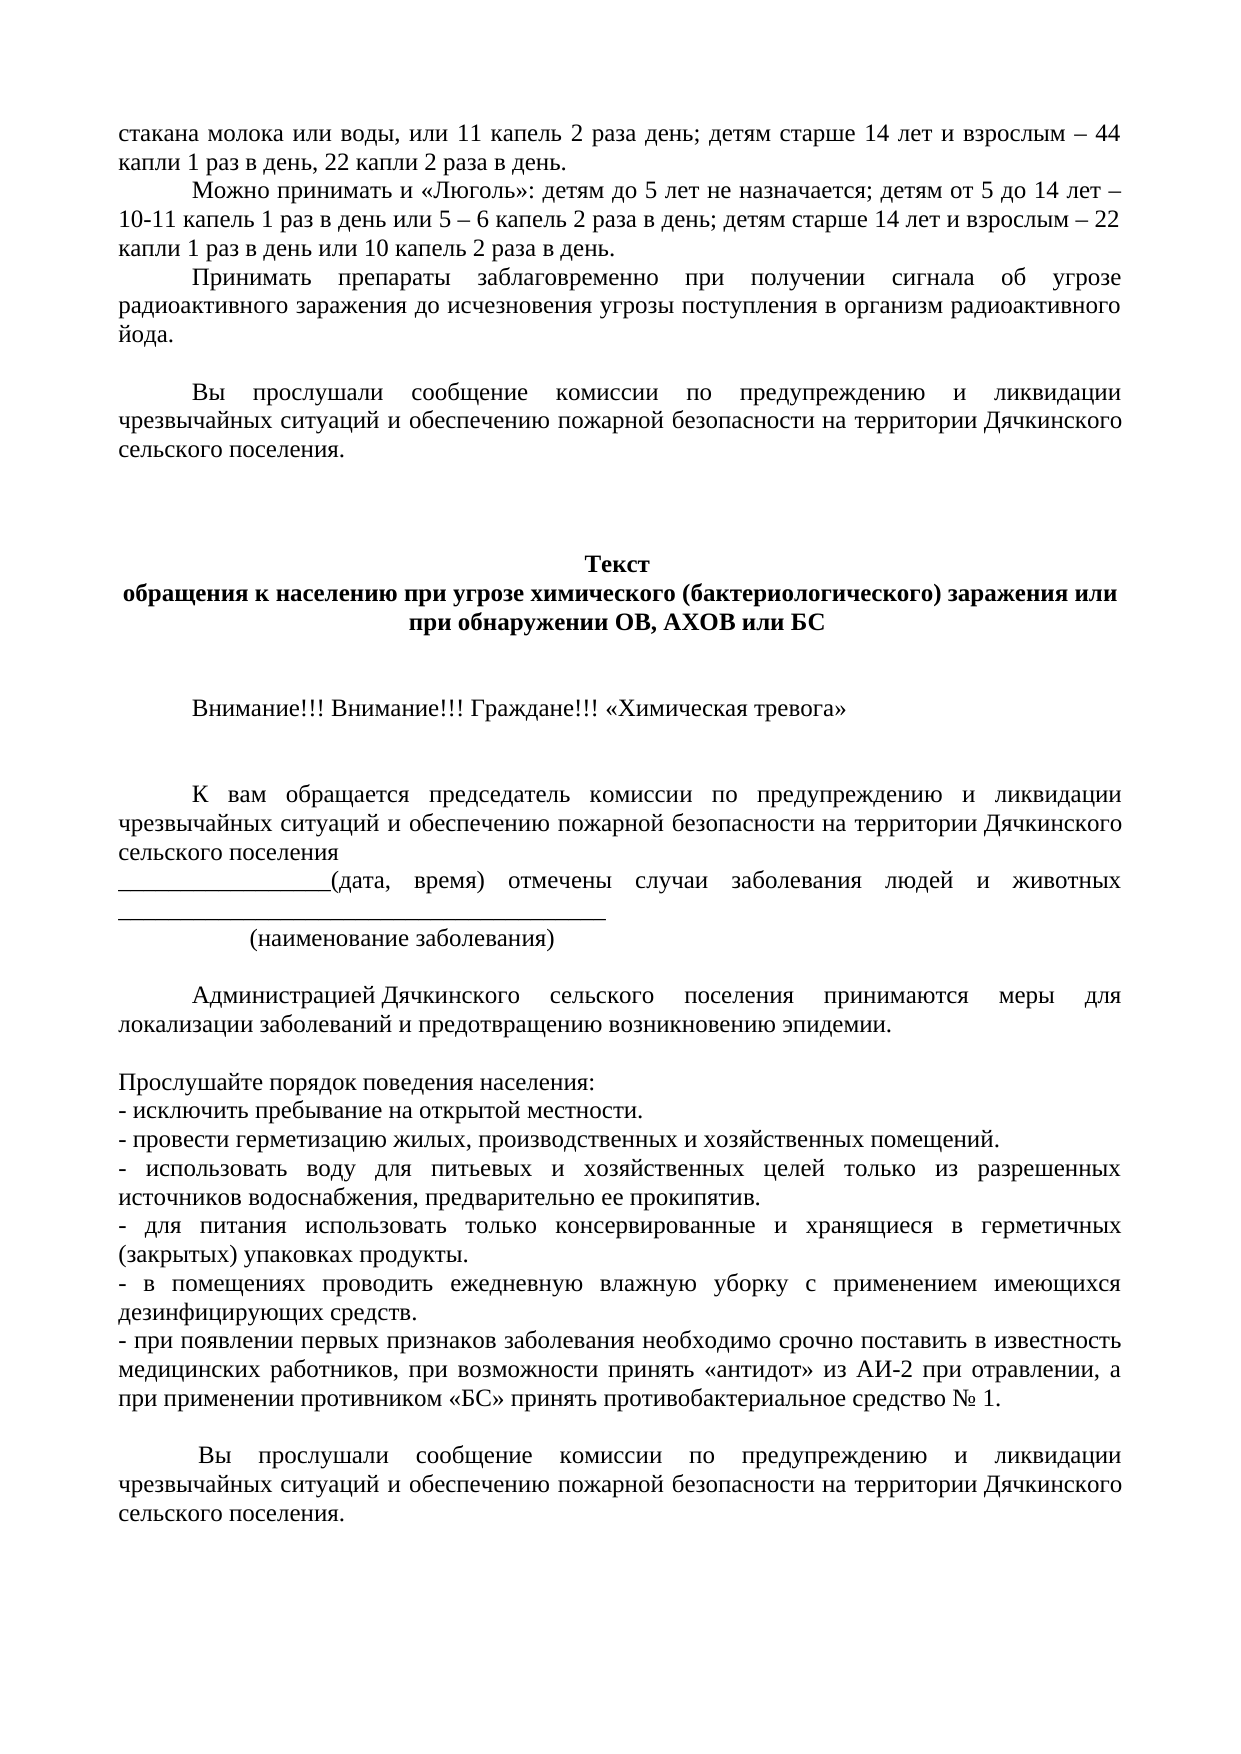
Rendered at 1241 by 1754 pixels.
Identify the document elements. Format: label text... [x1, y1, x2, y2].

text - использовать воду для питьевых и хозяйственных целей только из разрешенных источников водоснабжения, предварительно ее прокипятив. [118, 1153, 1122, 1211]
text - исключить пребывание на открытой местности. [118, 1096, 1122, 1124]
text - для питания использовать только консервированные и хранящиеся в герметичных (закрытых) упаковках продукты. [118, 1211, 1122, 1268]
text Вы прослушали сообщение комиссии по предупреждению и ликвидации чрезвычайных ситуаций и обеспечению пожарной безопасности на территории Дячкинского сельского поселения. [118, 1441, 1122, 1527]
text обращения к населению при угрозе химического (бактериологического) заражения или при обнаружении ОВ, АХОВ или БС [118, 578, 1122, 636]
text Внимание!!! Внимание!!! Граждане!!! «Химическая тревога» [118, 693, 1122, 722]
text - в помещениях проводить ежедневную влажную уборку с применением имеющихся дезинфицирующих средств. [118, 1268, 1122, 1326]
text Можно принимать и «Люголь»: детям до 5 лет не назначается; детям от 5 до 14 лет – 10-11 капель 1 раз в день или 5 – 6 капель 2 раза в день; детям старше 14 лет и взрослым – 22 капли 1 раз в день или 10 капель 2 раза в день. [118, 176, 1122, 262]
text Текст [118, 549, 1122, 578]
text Администрацией Дячкинского сельского поселения принимаются меры для локализации заболеваний и предотвращению возникновению эпидемии. [118, 981, 1122, 1038]
text К вам обращается председатель комиссии по предупреждению и ликвидации чрезвычайных ситуаций и обеспечению пожарной безопасности на территории Дячкинского сельского поселения [118, 779, 1122, 866]
text - провести герметизацию жилых, производственных и хозяйственных помещений. [118, 1124, 1122, 1153]
text _________________(дата, время) отмечены случаи заболевания людей и животных _______________________________________ [118, 866, 1122, 923]
text Вы прослушали сообщение комиссии по предупреждению и ликвидации чрезвычайных ситуаций и обеспечению пожарной безопасности на территории Дячкинского сельского поселения. [118, 377, 1122, 463]
text Принимать препараты заблаговременно при получении сигнала об угрозе радиоактивного заражения до исчезновения угрозы поступления в организм радиоактивного йода. [118, 262, 1122, 348]
text - при появлении первых признаков заболевания необходимо срочно поставить в известность медицинских работников, при возможности принять «антидот» из АИ-2 при отравлении, а при применении противником «БС» принять противобактериальное средство № 1. [118, 1326, 1122, 1412]
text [118, 118, 1122, 176]
text Прослушайте порядок поведения населения: [118, 1067, 1122, 1096]
text (наименование заболевания) [118, 923, 1122, 952]
